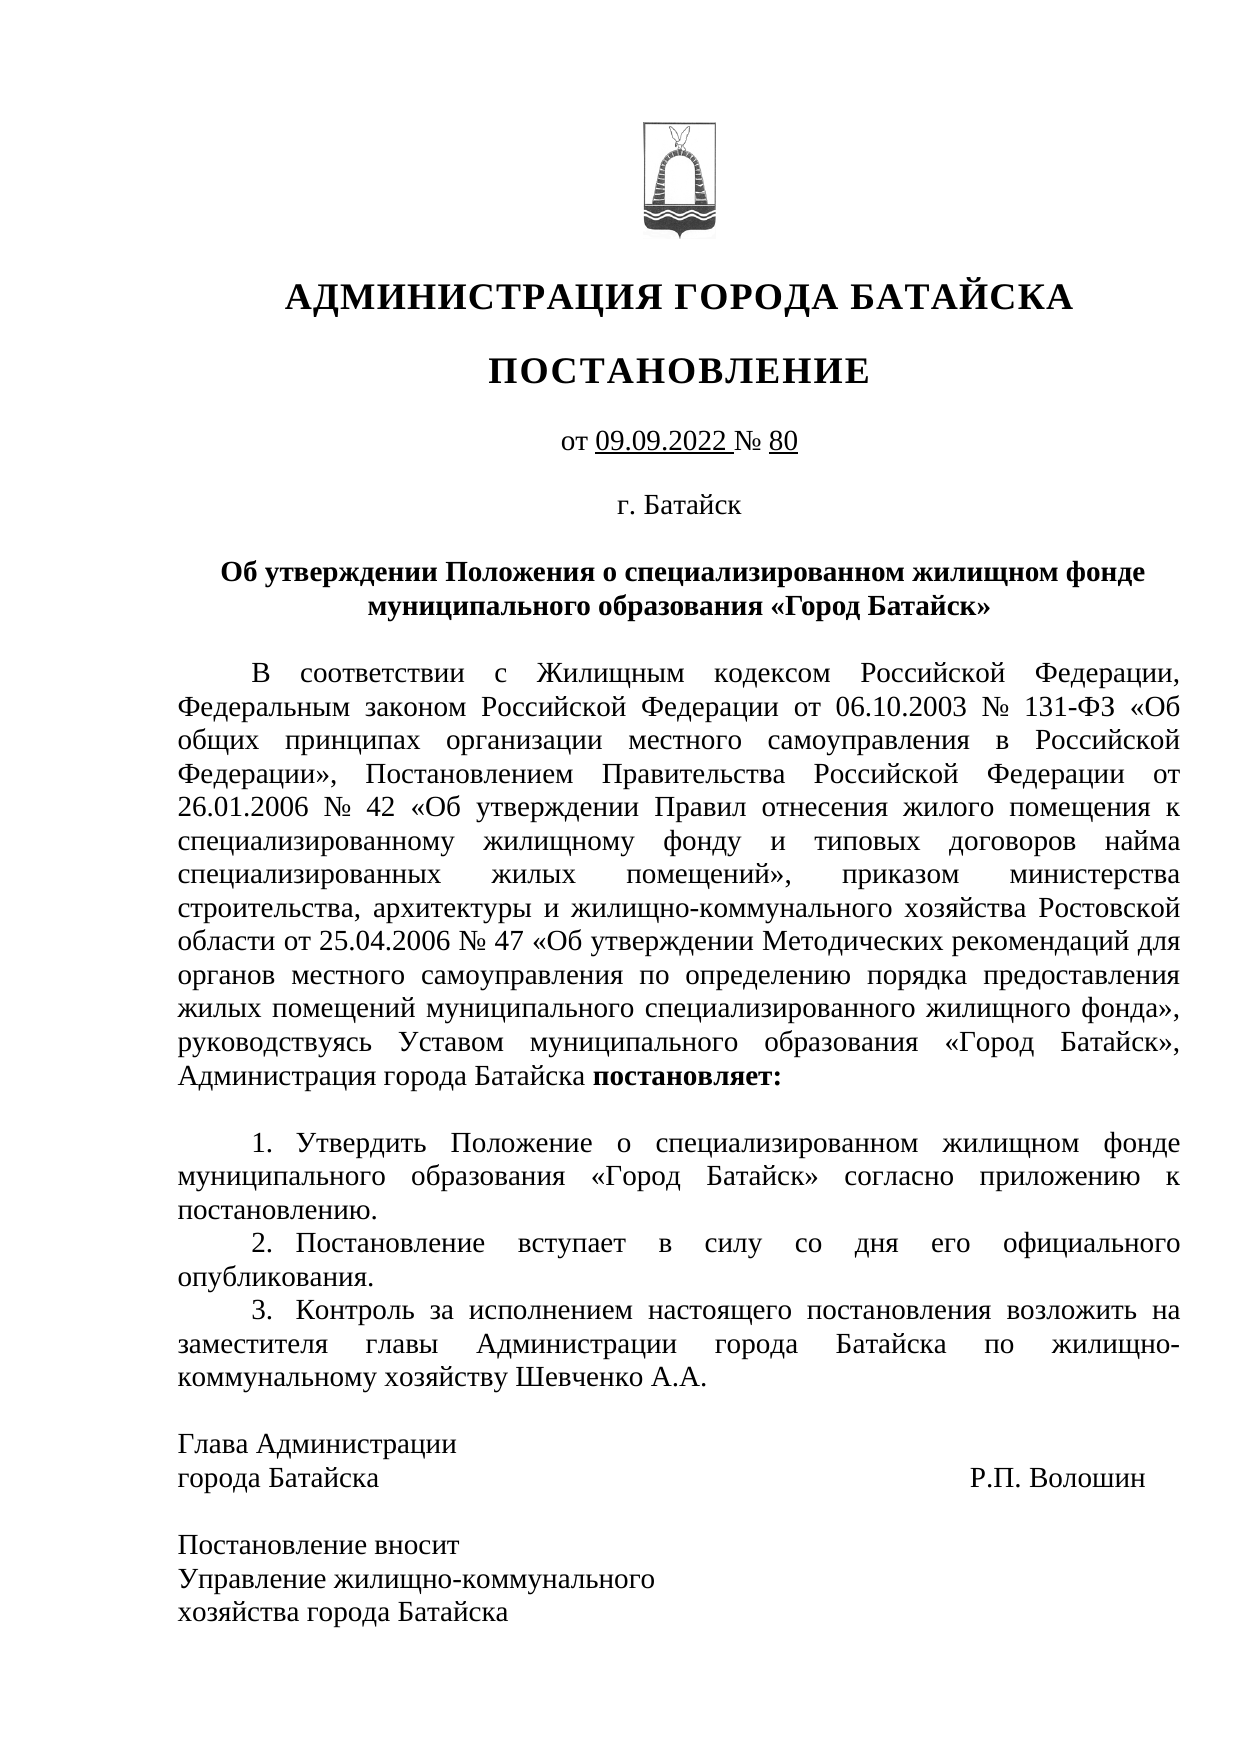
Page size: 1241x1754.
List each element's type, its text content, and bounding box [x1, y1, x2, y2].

text хозяйства города Батайска [177, 1594, 1181, 1628]
text Постановление вносит [177, 1527, 1181, 1561]
text Управление жилищно-коммунального [177, 1561, 1181, 1594]
text города Батайска Р.П. Волошин [177, 1460, 1181, 1494]
picture [643, 122, 716, 239]
list Утвердить Положение о специализированном жилищном фонде муниципального образования «Город Батайск» согласно приложению к постановлению. [177, 1125, 1181, 1225]
text В соответствии с Жилищным кодексом Российской Федерации, Федеральным законом Российской Федерации от 06.10.2003 № 131-ФЗ «Об общих принципах организации местного самоуправления в Российской Федерации», Постановлением Правительства Российской Федерации от 26.01.2006 № 42 «Об утверждении Правил отнесения жилого помещения к специализированному жилищному фонду и типовых договоров найма специализированных жилых помещений», приказом министерства строительства, архитектуры и жилищно-коммунального хозяйства Ростовской области от 25.04.2006 № 47 «Об утверждении Методических рекомендаций для органов местного самоуправления по определению порядка предоставления жилых помещений муниципального специализированного жилищного фонда», руководствуясь Уставом муниципального образования «Город Батайск», Администрация города Батайска постановляет: [177, 655, 1181, 1091]
list Постановление вступает в силу со дня его официального опубликования. [177, 1225, 1181, 1292]
subtitle Об утверждении Положения о специализированном жилищном фонде муниципального образования «Город Батайск» [177, 554, 1181, 622]
text ПОСТАНОВЛЕНИЕ [177, 348, 1181, 392]
text от 09.09.2022 № 80 [177, 423, 1181, 456]
text г. Батайск [177, 487, 1181, 521]
text Глава Администрации [177, 1427, 1181, 1460]
list Контроль за исполнением настоящего постановления возложить на заместителя главы Администрации города Батайска по жилищно-коммунальному хозяйству Шевченко А.А. [177, 1292, 1181, 1393]
text АДМИНИСТРАЦИЯ ГОРОДА БАТАЙСКА [177, 274, 1181, 317]
